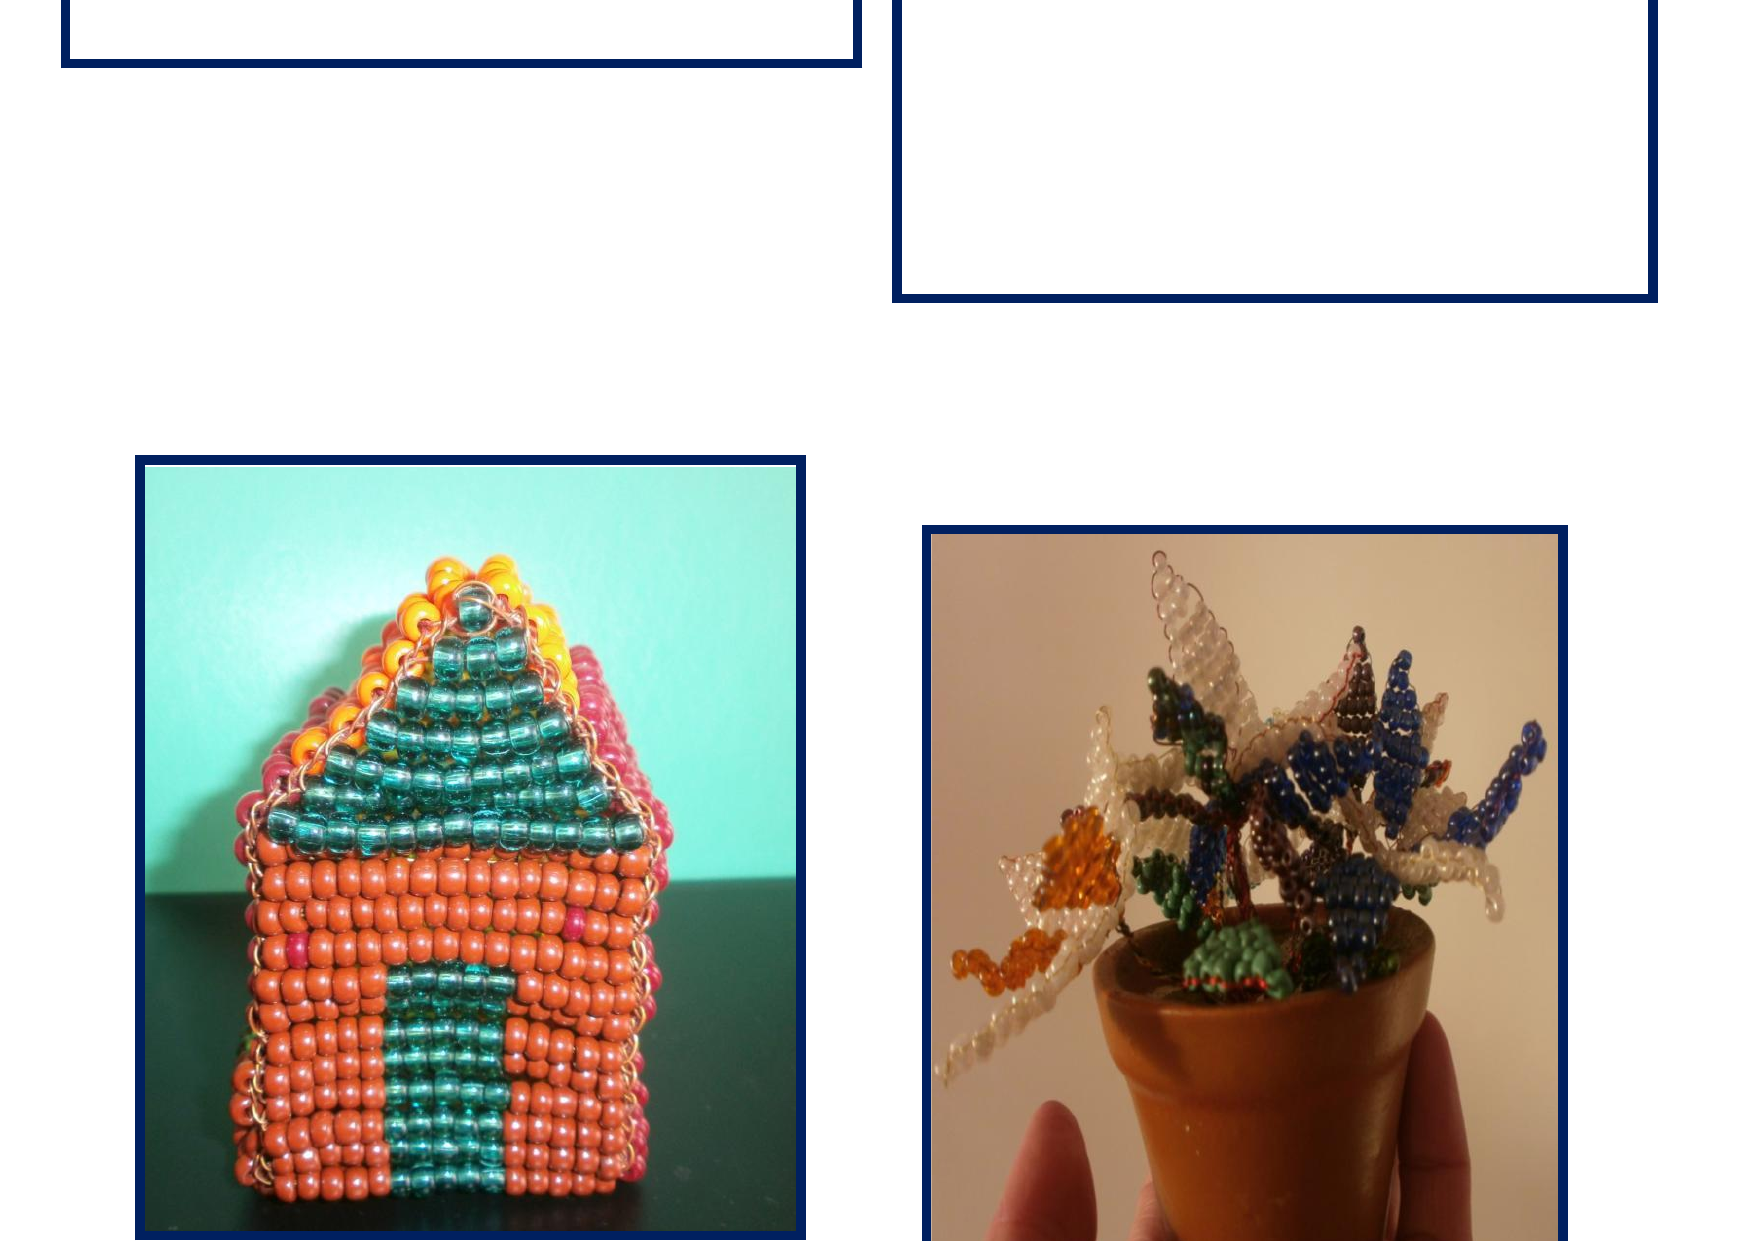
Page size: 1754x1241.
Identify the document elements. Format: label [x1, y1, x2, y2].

picture [931, 534, 1558, 1241]
picture [145, 467, 796, 1231]
